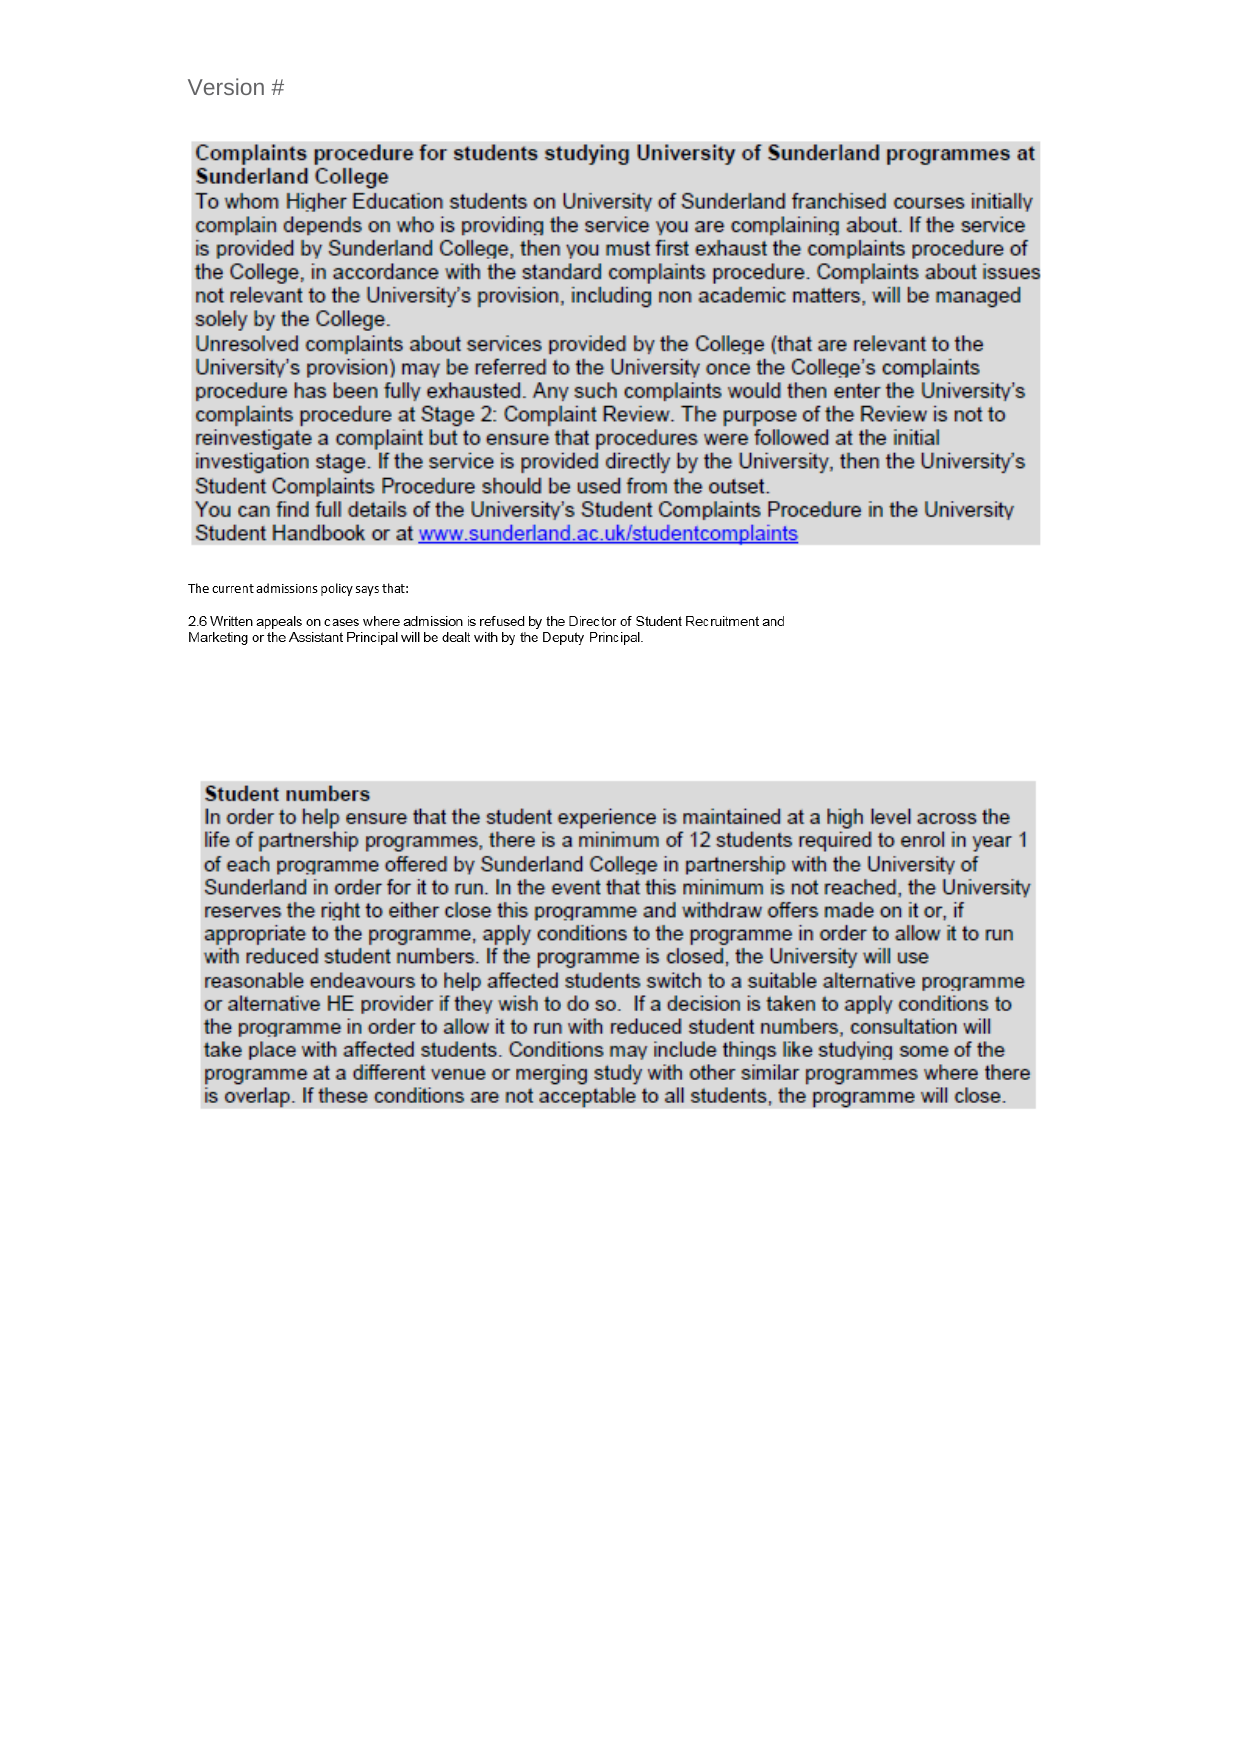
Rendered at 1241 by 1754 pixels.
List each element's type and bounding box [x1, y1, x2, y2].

picture [187, 570, 1053, 652]
picture [187, 766, 1053, 1129]
picture [187, 126, 1041, 550]
